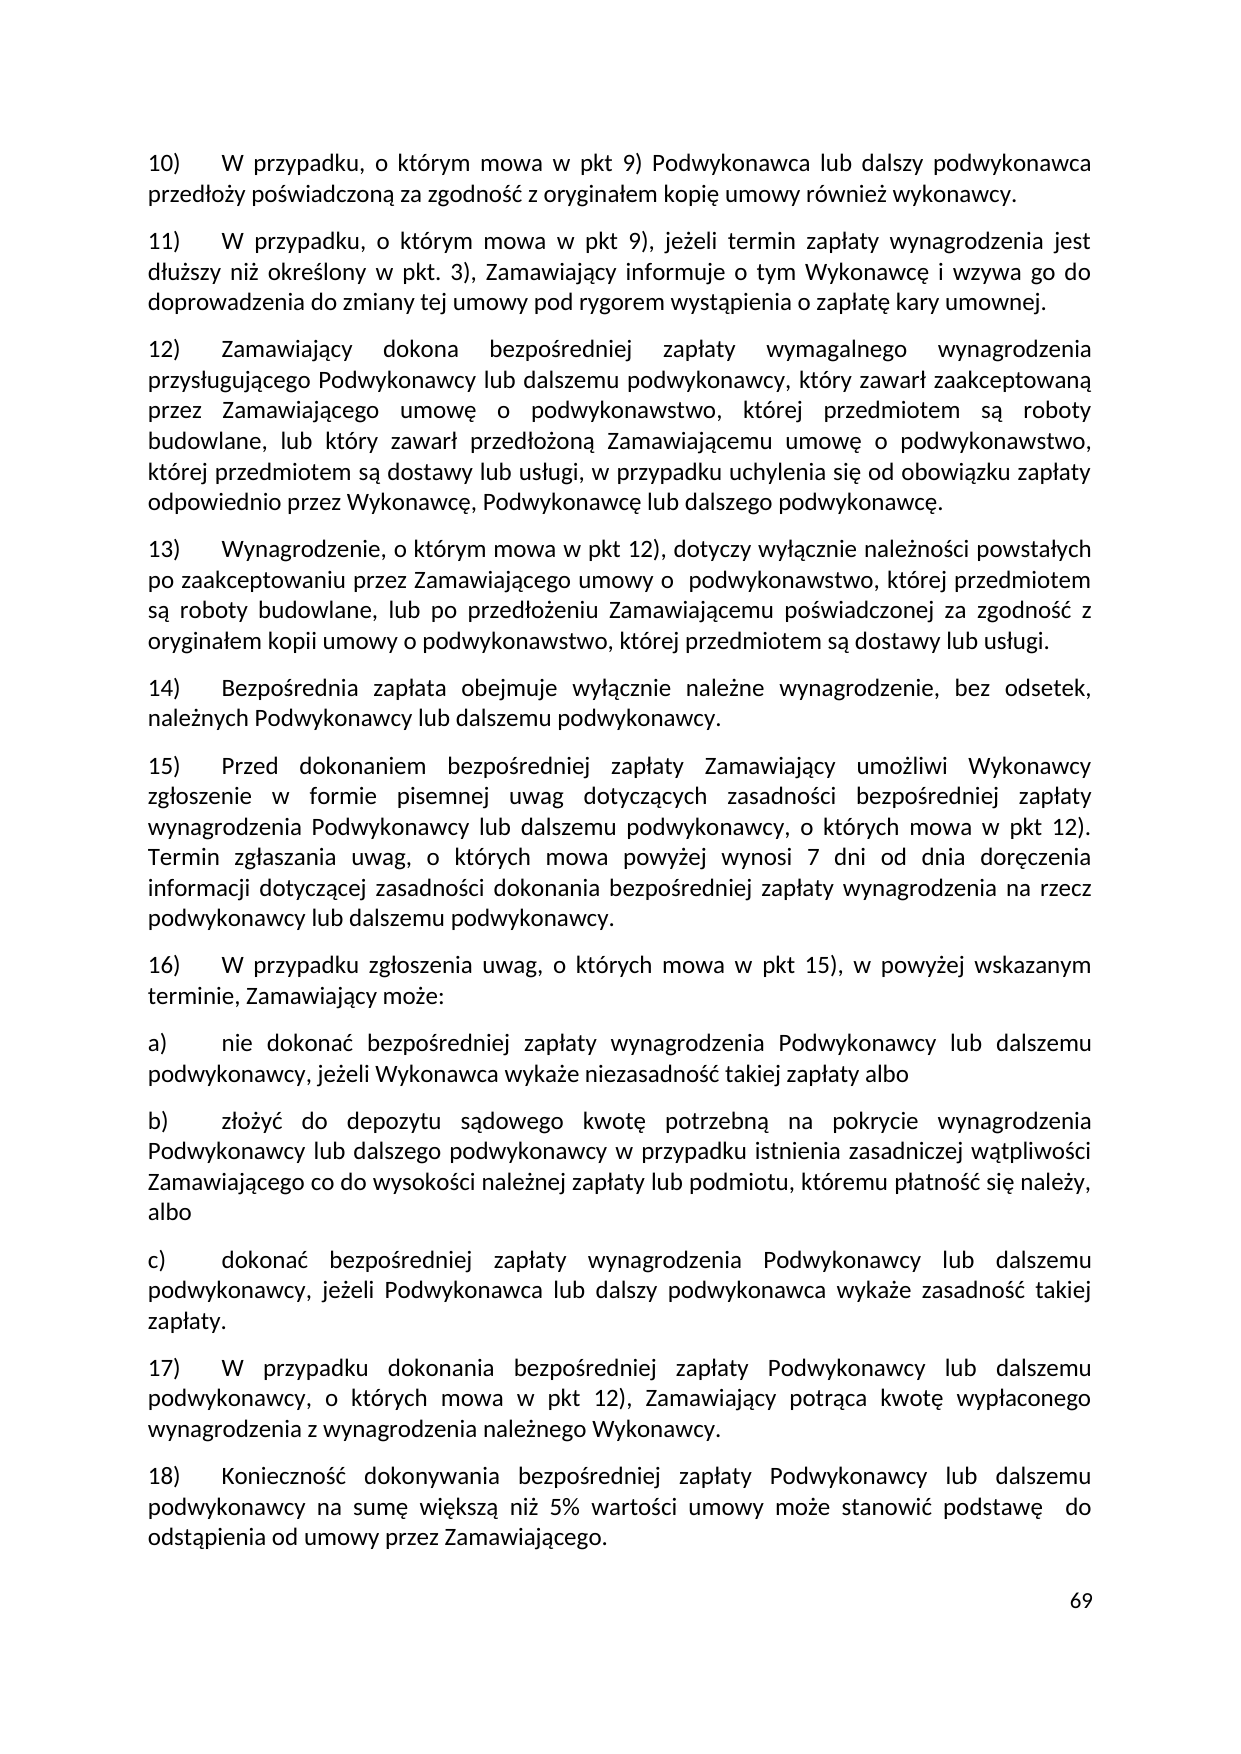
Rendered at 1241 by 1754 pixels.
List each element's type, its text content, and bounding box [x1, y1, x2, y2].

text 13) Wynagrodzenie, o którym mowa w pkt 12), dotyczy wyłącznie należności powstałych po zaakceptowaniu przez Zamawiającego umowy o podwykonawstwo, której przedmiotem są roboty budowlane, lub po przedłożeniu Zamawiającemu poświadczonej za zgodność z oryginałem kopii umowy o podwykonawstwo, której przedmiotem są dostawy lub usługi. [148, 533, 1093, 655]
text a) nie dokonać bezpośredniej zapłaty wynagrodzenia Podwykonawcy lub dalszemu podwykonawcy, jeżeli Wykonawca wykaże niezasadność takiej zapłaty albo [148, 1027, 1093, 1088]
text 15) Przed dokonaniem bezpośredniej zapłaty Zamawiający umożliwi Wykonawcy zgłoszenie w formie pisemnej uwag dotyczących zasadności bezpośredniej zapłaty wynagrodzenia Podwykonawcy lub dalszemu podwykonawcy, o których mowa w pkt 12). Termin zgłaszania uwag, o których mowa powyżej wynosi 7 dni od dnia doręczenia informacji dotyczącej zasadności dokonania bezpośredniej zapłaty wynagrodzenia na rzecz podwykonawcy lub dalszemu podwykonawcy. [148, 750, 1093, 933]
text b) złożyć do depozytu sądowego kwotę potrzebną na pokrycie wynagrodzenia Podwykonawcy lub dalszego podwykonawcy w przypadku istnienia zasadniczej wątpliwości Zamawiającego co do wysokości należnej zapłaty lub podmiotu, któremu płatność się należy, albo [148, 1105, 1093, 1227]
text 16) W przypadku zgłoszenia uwag, o których mowa w pkt 15), w powyżej wskazanym terminie, Zamawiający może: [148, 949, 1093, 1011]
text c) dokonać bezpośredniej zapłaty wynagrodzenia Podwykonawcy lub dalszemu podwykonawcy, jeżeli Podwykonawca lub dalszy podwykonawca wykaże zasadność takiej zapłaty. [148, 1244, 1093, 1335]
text 11) W przypadku, o którym mowa w pkt 9), jeżeli termin zapłaty wynagrodzenia jest dłuższy niż określony w pkt. 3), Zamawiający informuje o tym Wykonawcę i wzywa go do doprowadzenia do zmiany tej umowy pod rygorem wystąpienia o zapłatę kary umownej. [148, 225, 1093, 317]
text 17) W przypadku dokonania bezpośredniej zapłaty Podwykonawcy lub dalszemu podwykonawcy, o których mowa w pkt 12), Zamawiający potrąca kwotę wypłaconego wynagrodzenia z wynagrodzenia należnego Wykonawcy. [148, 1352, 1093, 1443]
text 18) Konieczność dokonywania bezpośredniej zapłaty Podwykonawcy lub dalszemu podwykonawcy na sumę większą niż 5% wartości umowy może stanowić podstawę do odstąpienia od umowy przez Zamawiającego. [148, 1460, 1093, 1552]
text 10) W przypadku, o którym mowa w pkt 9) Podwykonawca lub dalszy podwykonawca przedłoży poświadczoną za zgodność z oryginałem kopię umowy również wykonawcy. [148, 148, 1093, 209]
text 14) Bezpośrednia zapłata obejmuje wyłącznie należne wynagrodzenie, bez odsetek, należnych Podwykonawcy lub dalszemu podwykonawcy. [148, 672, 1093, 733]
text 12) Zamawiający dokona bezpośredniej zapłaty wymagalnego wynagrodzenia przysługującego Podwykonawcy lub dalszemu podwykonawcy, który zawarł zaakceptowaną przez Zamawiającego umowę o podwykonawstwo, której przedmiotem są roboty budowlane, lub który zawarł przedłożoną Zamawiającemu umowę o podwykonawstwo, której przedmiotem są dostawy lub usługi, w przypadku uchylenia się od obowiązku zapłaty odpowiednio przez Wykonawcę, Podwykonawcę lub dalszego podwykonawcę. [148, 333, 1093, 517]
